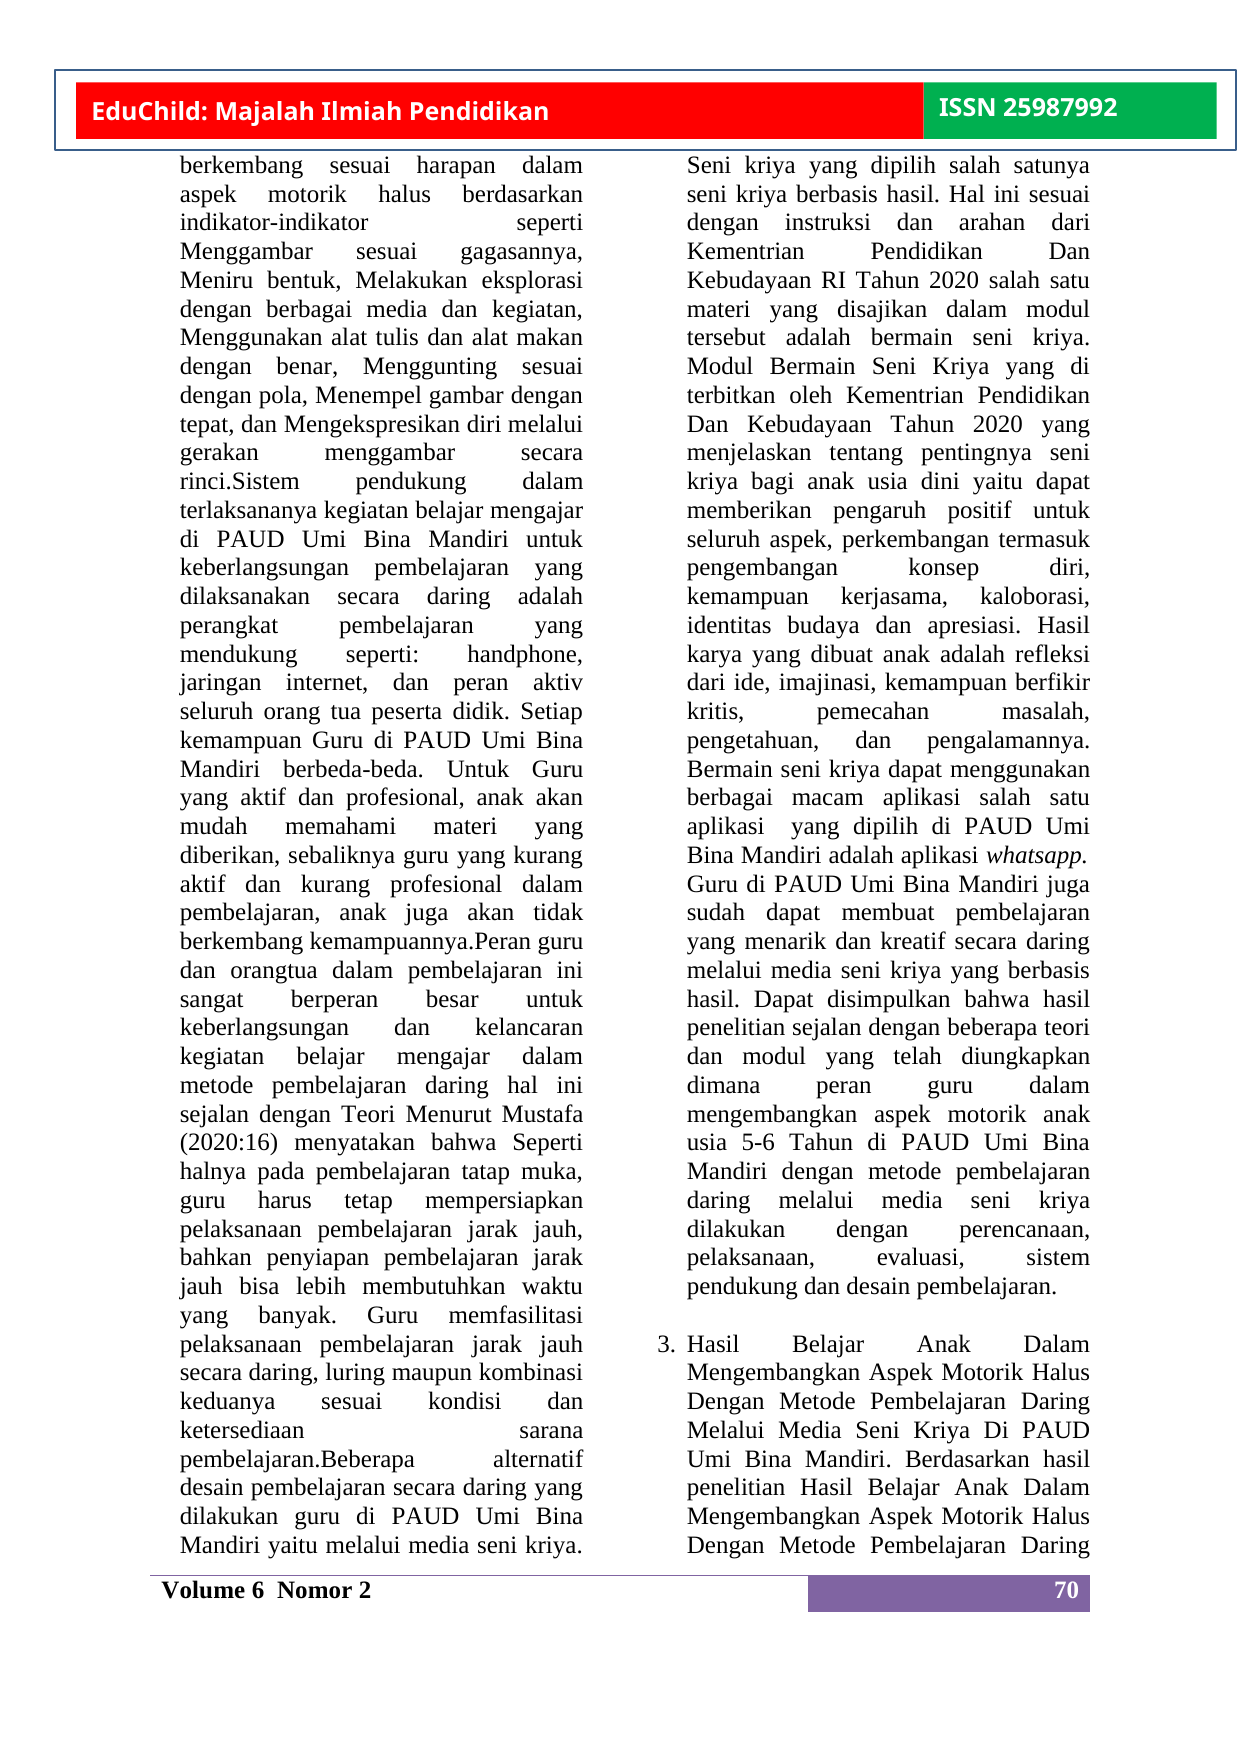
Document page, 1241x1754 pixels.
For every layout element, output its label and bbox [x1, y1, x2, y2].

list [150, 150, 583, 1559]
list [657, 1329, 1090, 1559]
list [657, 150, 1090, 1300]
